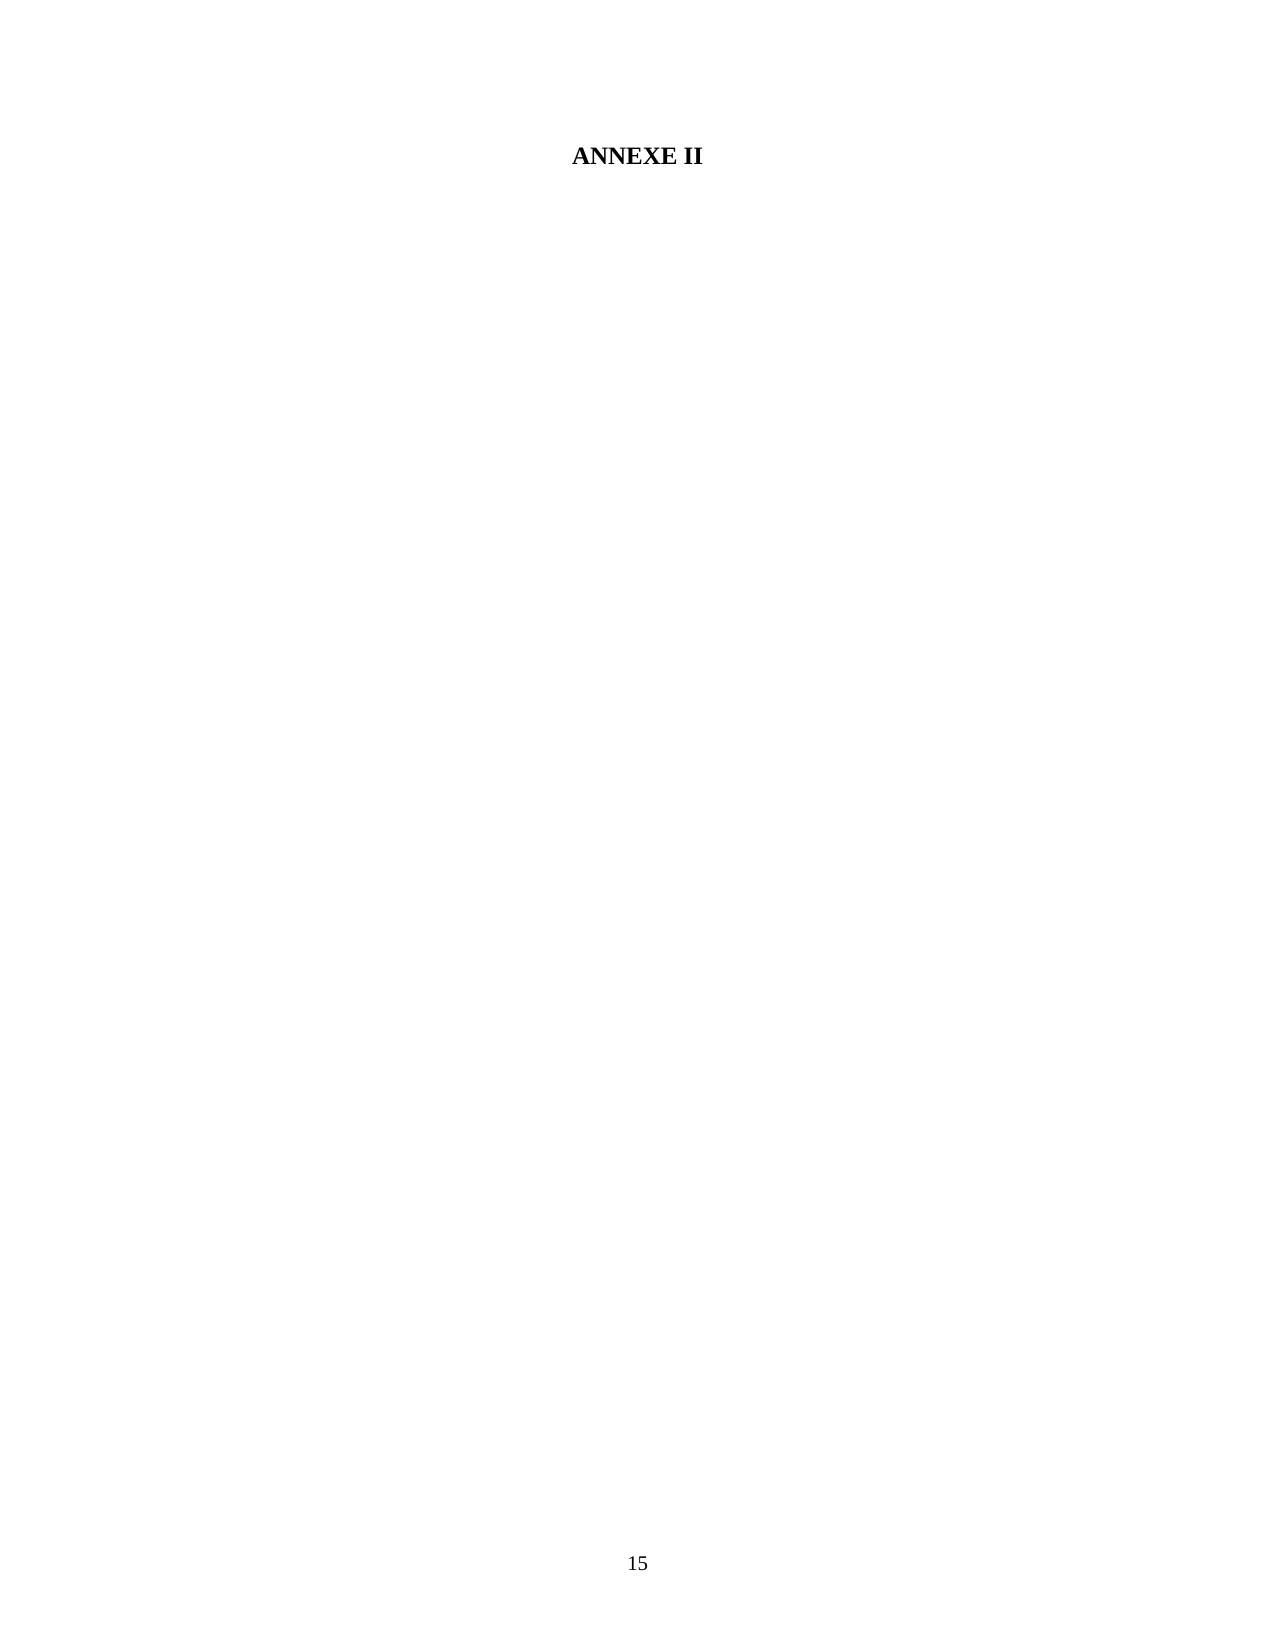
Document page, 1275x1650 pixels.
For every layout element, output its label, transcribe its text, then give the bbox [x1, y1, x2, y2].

text ANNEXE II [180, 141, 1095, 170]
